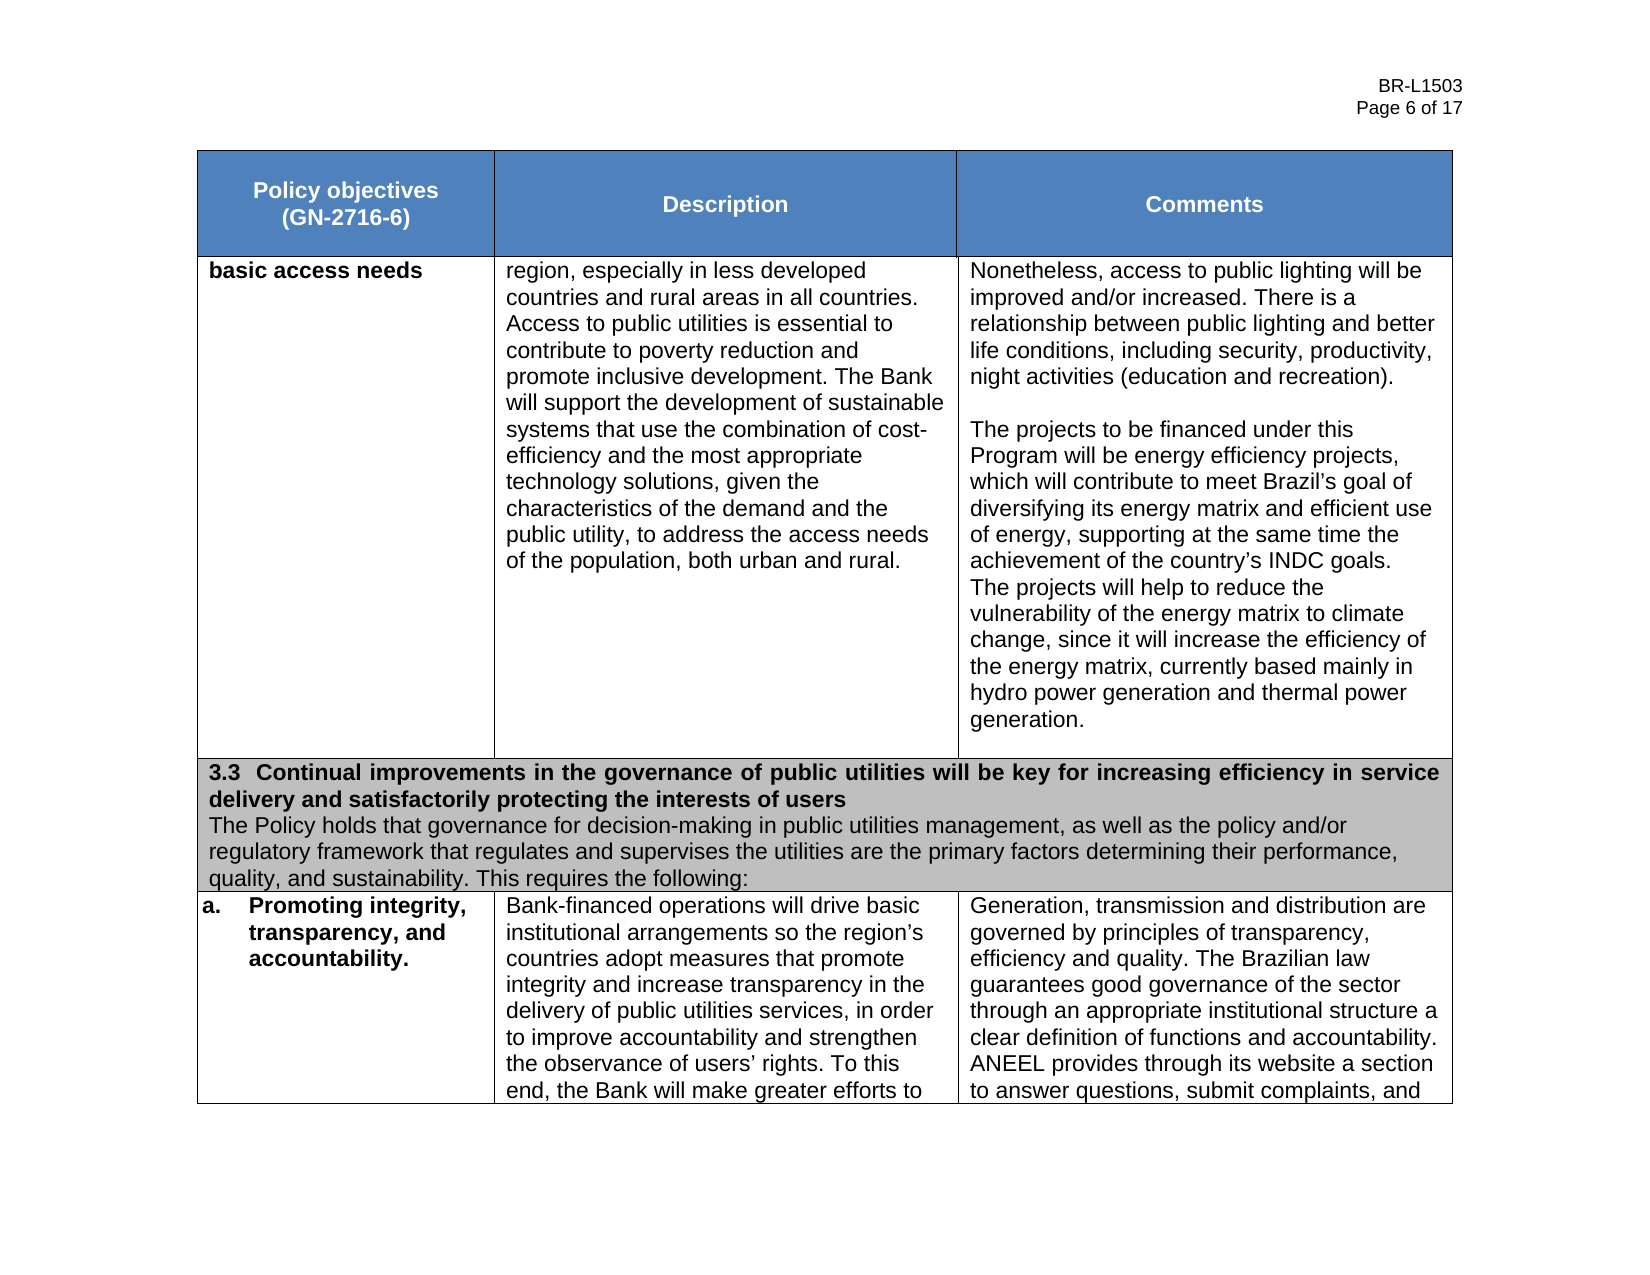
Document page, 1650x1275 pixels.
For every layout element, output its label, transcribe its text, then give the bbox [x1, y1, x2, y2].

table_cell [495, 257, 958, 758]
table_header Policy objectives (GN-2716-6) [198, 151, 494, 256]
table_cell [959, 257, 1452, 758]
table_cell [495, 892, 958, 1103]
table_header Comments [957, 151, 1452, 256]
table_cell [959, 892, 1452, 1103]
table_header Description [495, 151, 956, 256]
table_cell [198, 892, 494, 1103]
table_cell 3.3 Continual improvements in the governance of public utilities will be key for increasing efficiency in service delivery and satisfactorily protecting the interests of users The Policy holds that governance for decision-making in public utilities management, as well as the policy and/or regulatory framework that regulates and supervises the utilities are the primary factors determining their performance, quality, and sustainability. This requires the following: [198, 759, 1452, 891]
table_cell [198, 257, 494, 758]
